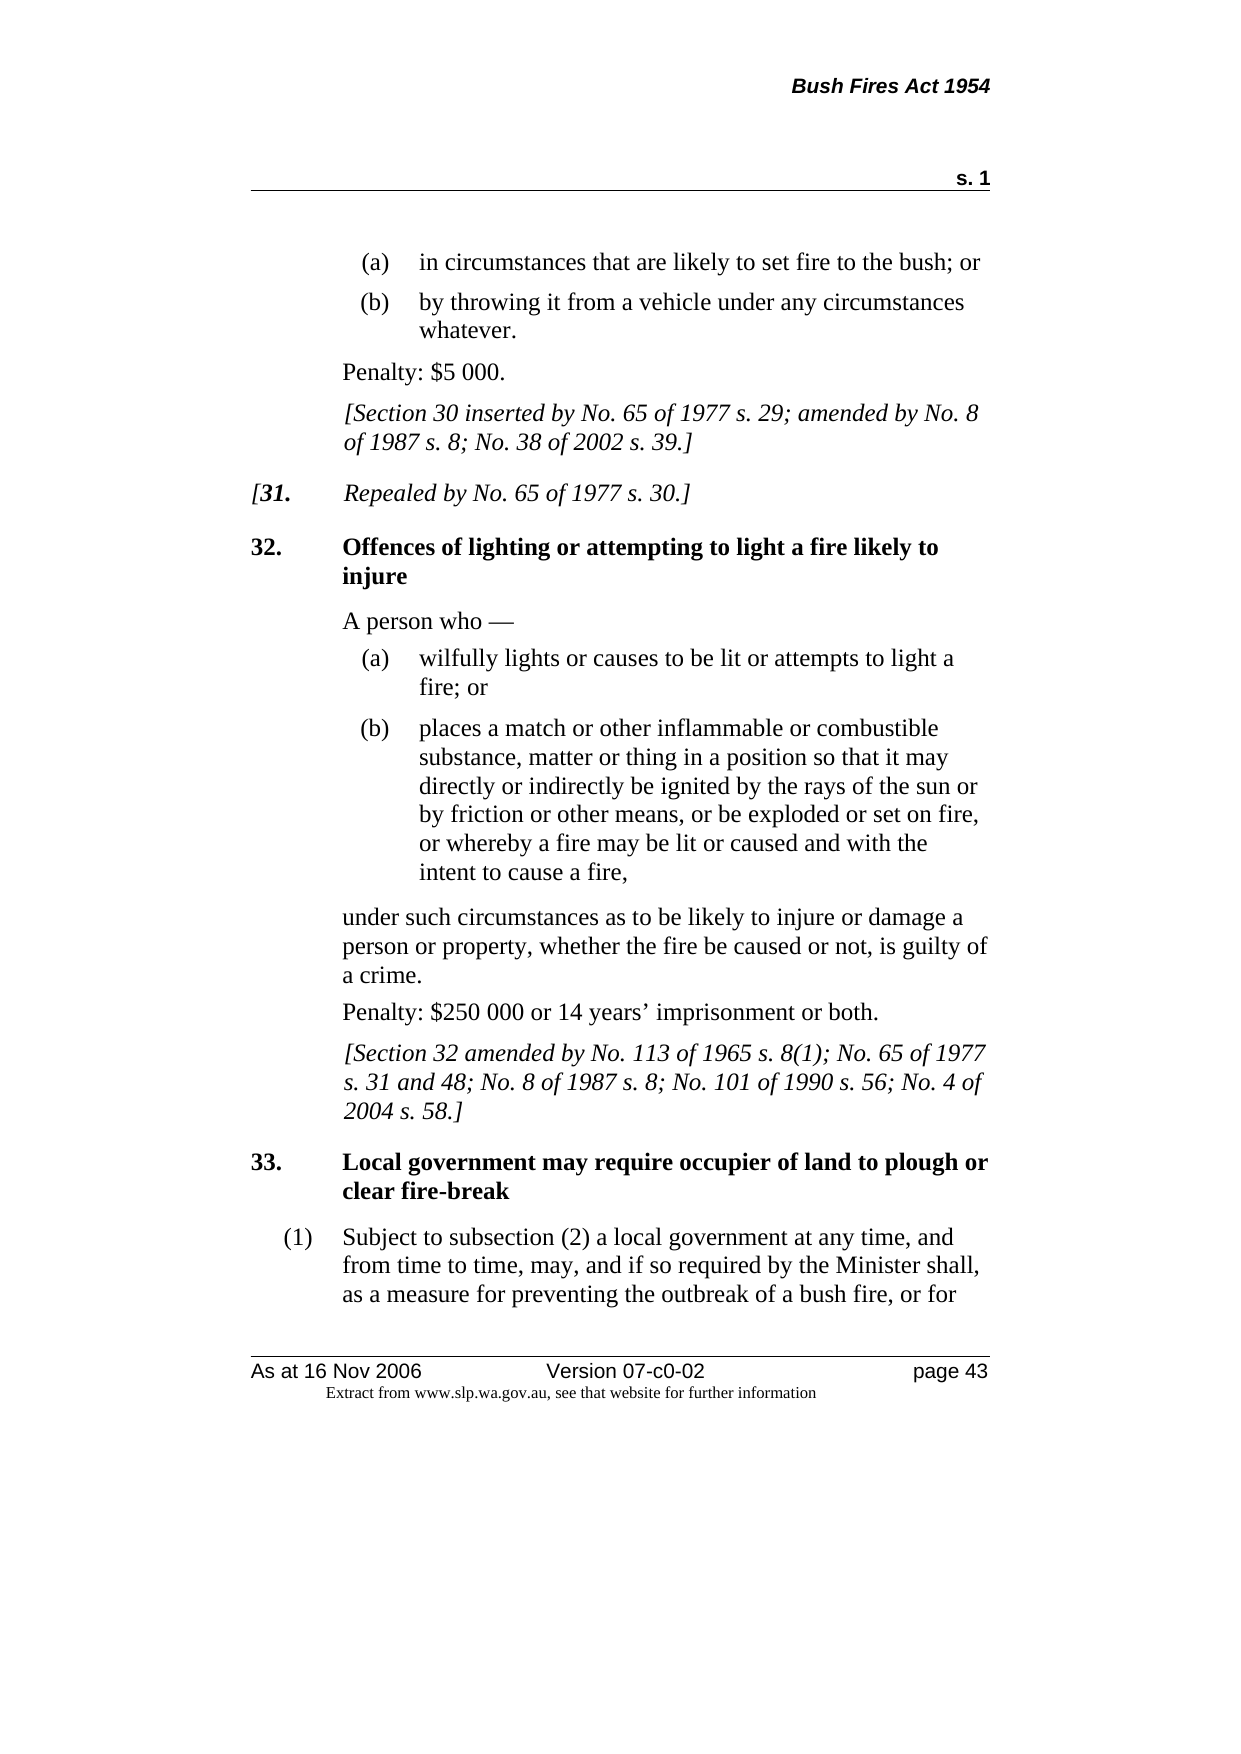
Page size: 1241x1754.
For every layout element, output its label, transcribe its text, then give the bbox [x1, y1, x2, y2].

text (a) in circumstances that are likely to set fire to the bush; or [251, 247, 990, 276]
text under such circumstances as to be likely to injure or damage a person or property, whether the fire be caused or not, is guilty of a crime. [251, 902, 990, 989]
text A person who — [251, 606, 990, 635]
text [Section 32 amended by No. 113 of 1965 s. 8(1); No. 65 of 1977 s. 31 and 48; No. 8 of 1987 s. 8; No. 101 of 1990 s. 56; No. 4 of 2004 s. 58.] [251, 1038, 990, 1124]
text Penalty: $250 000 or 14 years’ imprisonment or both. [251, 997, 990, 1026]
text [Section 30 inserted by No. 65 of 1977 s. 29; amended by No. 8 of 1987 s. 8; No. 38 of 2002 s. 39.] [251, 398, 990, 455]
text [251, 1222, 990, 1308]
text [31. Repealed by No. 65 of 1977 s. 30.] [251, 478, 990, 507]
text (b) places a match or other inflammable or combustible substance, matter or thing in a position so that it may directly or indirectly be ignited by the rays of the sun or by friction or other means, or be exploded or set on fire, or whereby a fire may be lit or caused and with the intent to cause a fire, [251, 713, 990, 886]
text Penalty: $5 000. [251, 357, 990, 385]
text (b) by throwing it from a vehicle under any circumstances whatever. [251, 287, 990, 344]
text (a) wilfully lights or causes to be lit or attempts to light a fire; or [251, 643, 990, 701]
subtitle 32. Offences of lighting or attempting to light a fire likely to injure [251, 532, 990, 589]
subtitle 33. Local government may require occupier of land to plough or clear fire-break [251, 1147, 990, 1205]
